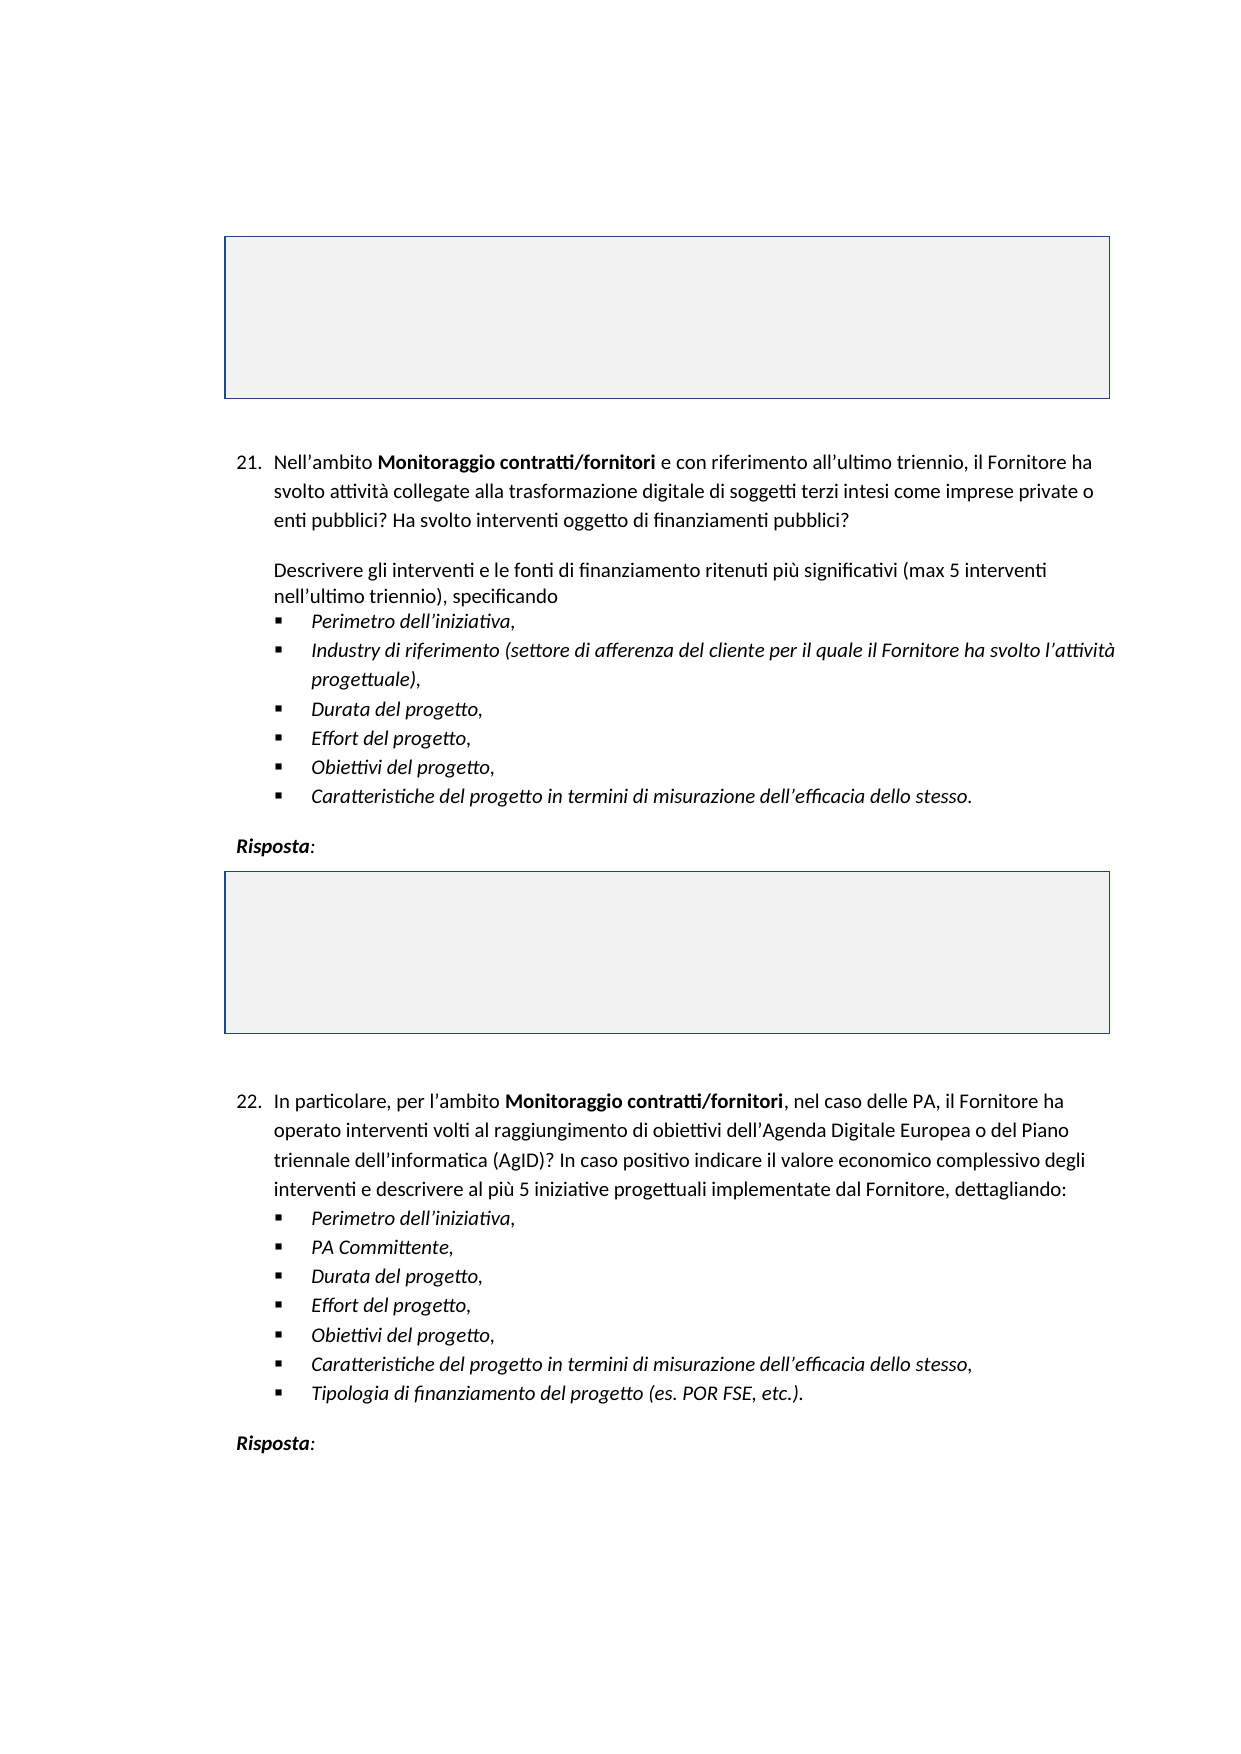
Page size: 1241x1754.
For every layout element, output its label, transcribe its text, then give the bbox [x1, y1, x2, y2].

list Perimetro dell’iniziativa, [274, 608, 1122, 634]
list Nell’ambito Monitoraggio contratti/fornitori e con riferimento all’ultimo triennio, il Fornitore ha svolto attività collegate alla trasformazione digitale di soggetti terzi intesi come imprese private o enti pubblici? Ha svolto interventi oggetto di finanziamenti pubblici? [236, 449, 1122, 533]
list Obiettivi del progetto, [274, 1322, 1122, 1347]
list Durata del progetto, [274, 696, 1122, 721]
list Durata del progetto, [274, 1263, 1122, 1289]
text Descrivere gli interventi e le fonti di finanziamento ritenuti più significativi (max 5 interventi nell’ultimo triennio), specificando [274, 557, 1122, 608]
list Caratteristiche del progetto in termini di misurazione dell’efficacia dello stesso, [274, 1351, 1122, 1376]
list In particolare, per l’ambito Monitoraggio contratti/fornitori, nel caso delle PA, il Fornitore ha operato interventi volti al raggiungimento di obiettivi dell’Agenda Digitale Europea o del Piano triennale dell’informatica (AgID)? In caso positivo indicare il valore economico complessivo degli interventi e descrivere al più 5 iniziative progettuali implementate dal Fornitore, dettagliando: [236, 1088, 1122, 1201]
text Risposta: [236, 833, 1122, 859]
list Obiettivi del progetto, [274, 754, 1122, 779]
list Effort del progetto, [274, 1293, 1122, 1318]
list Caratteristiche del progetto in termini di misurazione dell’efficacia dello stesso. [274, 783, 1122, 809]
table_header [226, 237, 1109, 398]
list Perimetro dell’iniziativa, [274, 1205, 1122, 1231]
text Risposta: [236, 1430, 1122, 1456]
list Industry di riferimento (settore di afferenza del cliente per il quale il Fornitore ha svolto l’attività progettuale), [274, 637, 1122, 692]
list Effort del progetto, [274, 725, 1122, 750]
list PA Committente, [274, 1234, 1122, 1260]
list Tipologia di finanziamento del progetto (es. POR FSE, etc.). [274, 1380, 1122, 1406]
table_header [226, 872, 1109, 1033]
